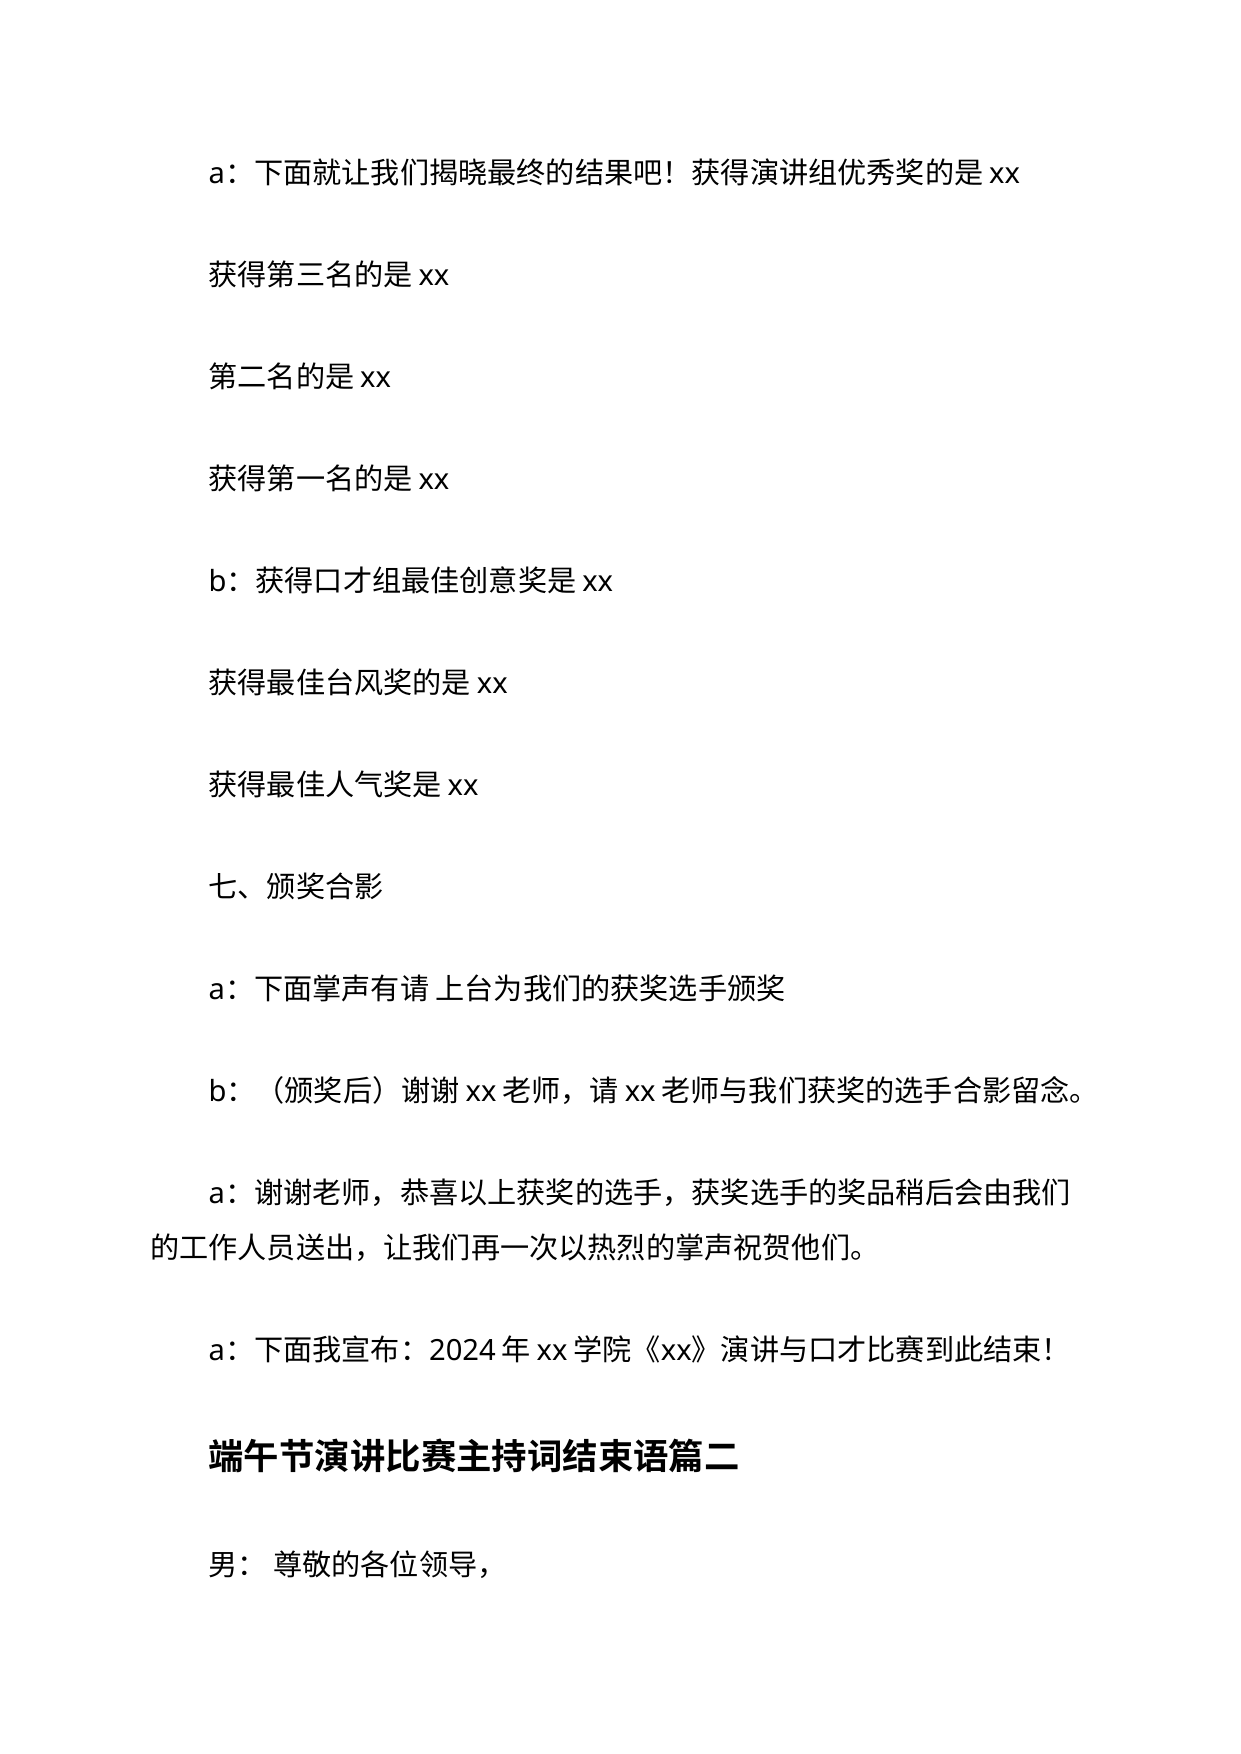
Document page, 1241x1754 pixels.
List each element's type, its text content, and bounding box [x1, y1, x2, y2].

text 端午节演讲比赛主持词结束语篇二 [150, 1428, 1090, 1479]
text a：下面就让我们揭晓最终的结果吧！获得演讲组优秀奖的是xx [150, 150, 1090, 192]
text 男： 尊敬的各位领导， [150, 1542, 1090, 1584]
text a：下面掌声有请 上台为我们的获奖选手颁奖 [150, 966, 1090, 1008]
text a：谢谢老师，恭喜以上获奖的选手，获奖选手的奖品稍后会由我们的工作人员送出，让我们再一次以热烈的掌声祝贺他们。 [150, 1169, 1090, 1267]
text 获得最佳人气奖是xx [150, 762, 1090, 804]
text a：下面我宣布：2024年xx学院《xx》演讲与口才比赛到此结束！ [150, 1326, 1090, 1369]
text 获得第一名的是xx [150, 456, 1090, 498]
text 第二名的是xx [150, 354, 1090, 396]
text 七、颁奖合影 [150, 864, 1090, 906]
text b：获得口才组最佳创意奖是xx [150, 558, 1090, 600]
text 获得第三名的是xx [150, 252, 1090, 294]
text 获得最佳台风奖的是xx [150, 660, 1090, 702]
text b：（颁奖后）谢谢xx老师，请xx老师与我们获奖的选手合影留念。 [150, 1068, 1090, 1110]
